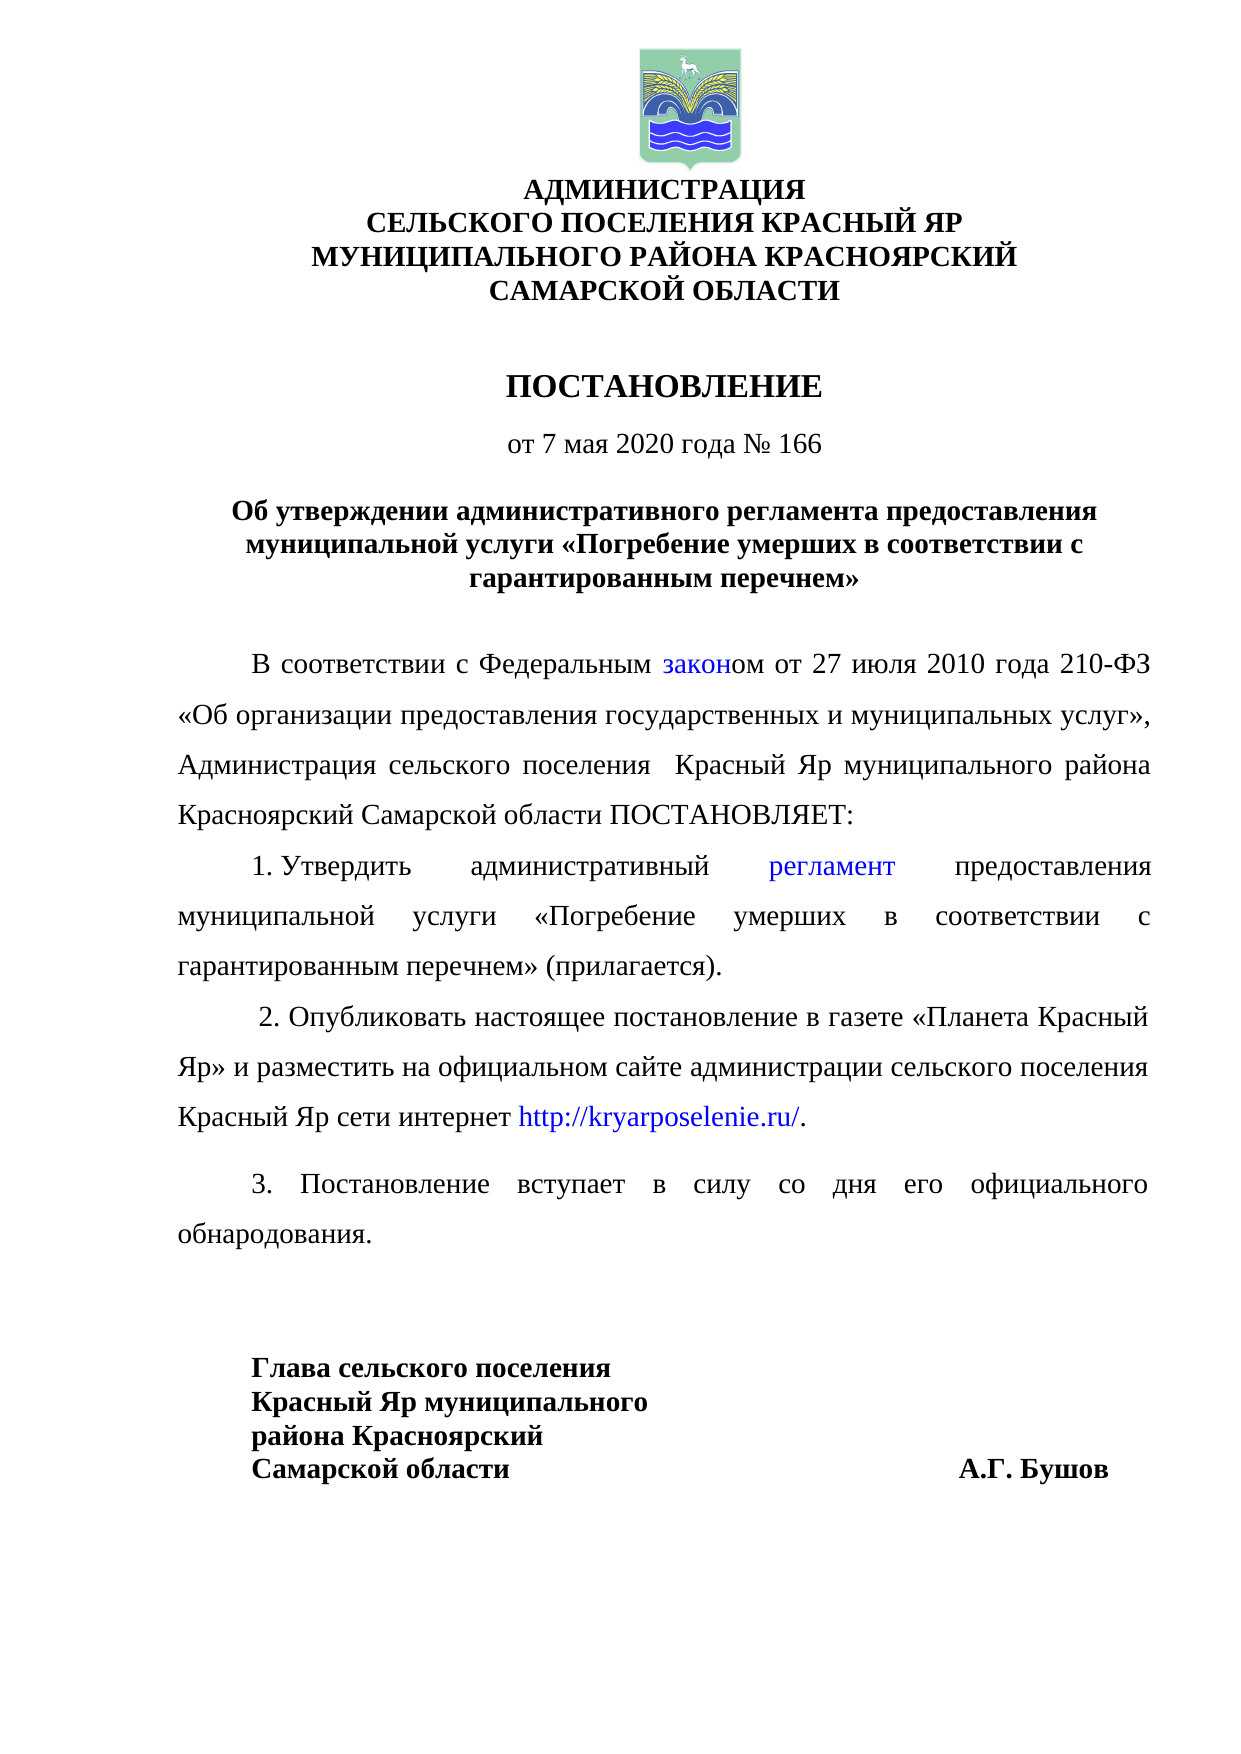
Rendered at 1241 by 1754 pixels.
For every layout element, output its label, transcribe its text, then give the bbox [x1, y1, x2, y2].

text Глава сельского поселения [251, 1351, 1152, 1384]
text от 7 мая 2020 года № 166 [177, 426, 1152, 459]
text АДМИНИСТРАЦИЯ [177, 47, 1152, 206]
subtitle ПОСТАНОВЛЕНИЕ [177, 367, 1152, 405]
text 3. Постановление вступает в силу со дня его официального обнародования. [177, 1166, 1149, 1250]
text САМАРСКОЙ ОБЛАСТИ [177, 273, 1152, 306]
text МУНИЦИПАЛЬНОГО РАЙОНА КРАСНОЯРСКИЙ [177, 239, 1152, 273]
text Самарской области А.Г. Бушов [251, 1451, 1152, 1485]
text СЕЛЬСКОГО ПОСЕЛЕНИЯ КРАСНЫЙ ЯР [177, 206, 1152, 239]
text В соответствии с Федеральным законом от 27 июля 2010 года 210-ФЗ «Об организации предоставления государственных и муниципальных услуг», Администрация сельского поселения Красный Яр муниципального района Красноярский Самарской области ПОСТАНОВЛЯЕТ: [177, 646, 1152, 831]
text Красный Яр муниципального [251, 1384, 1152, 1418]
text 2. Опубликовать настоящее постановление в газете «Планета Красный Яр» и разместить на официальном сайте администрации сельского поселения Красный Яр сети интернет http://kryarposelenie.ru/. [177, 999, 1149, 1133]
text 1. Утвердить административный регламент предоставления муниципальной услуги «Погребение умерших в соответствии с гарантированным перечнем» (прилагается). [177, 848, 1152, 982]
text района Красноярский [251, 1418, 1152, 1451]
text 2.8.5. Продолжительность приема на консультации по вопросам оказания муниципальной услуги составляет до 15 минут. [638, 48, 742, 172]
text Об утверждении административного регламента предоставления муниципальной услуги «Погребение умерших в соответствии с гарантированным перечнем» [177, 493, 1152, 594]
